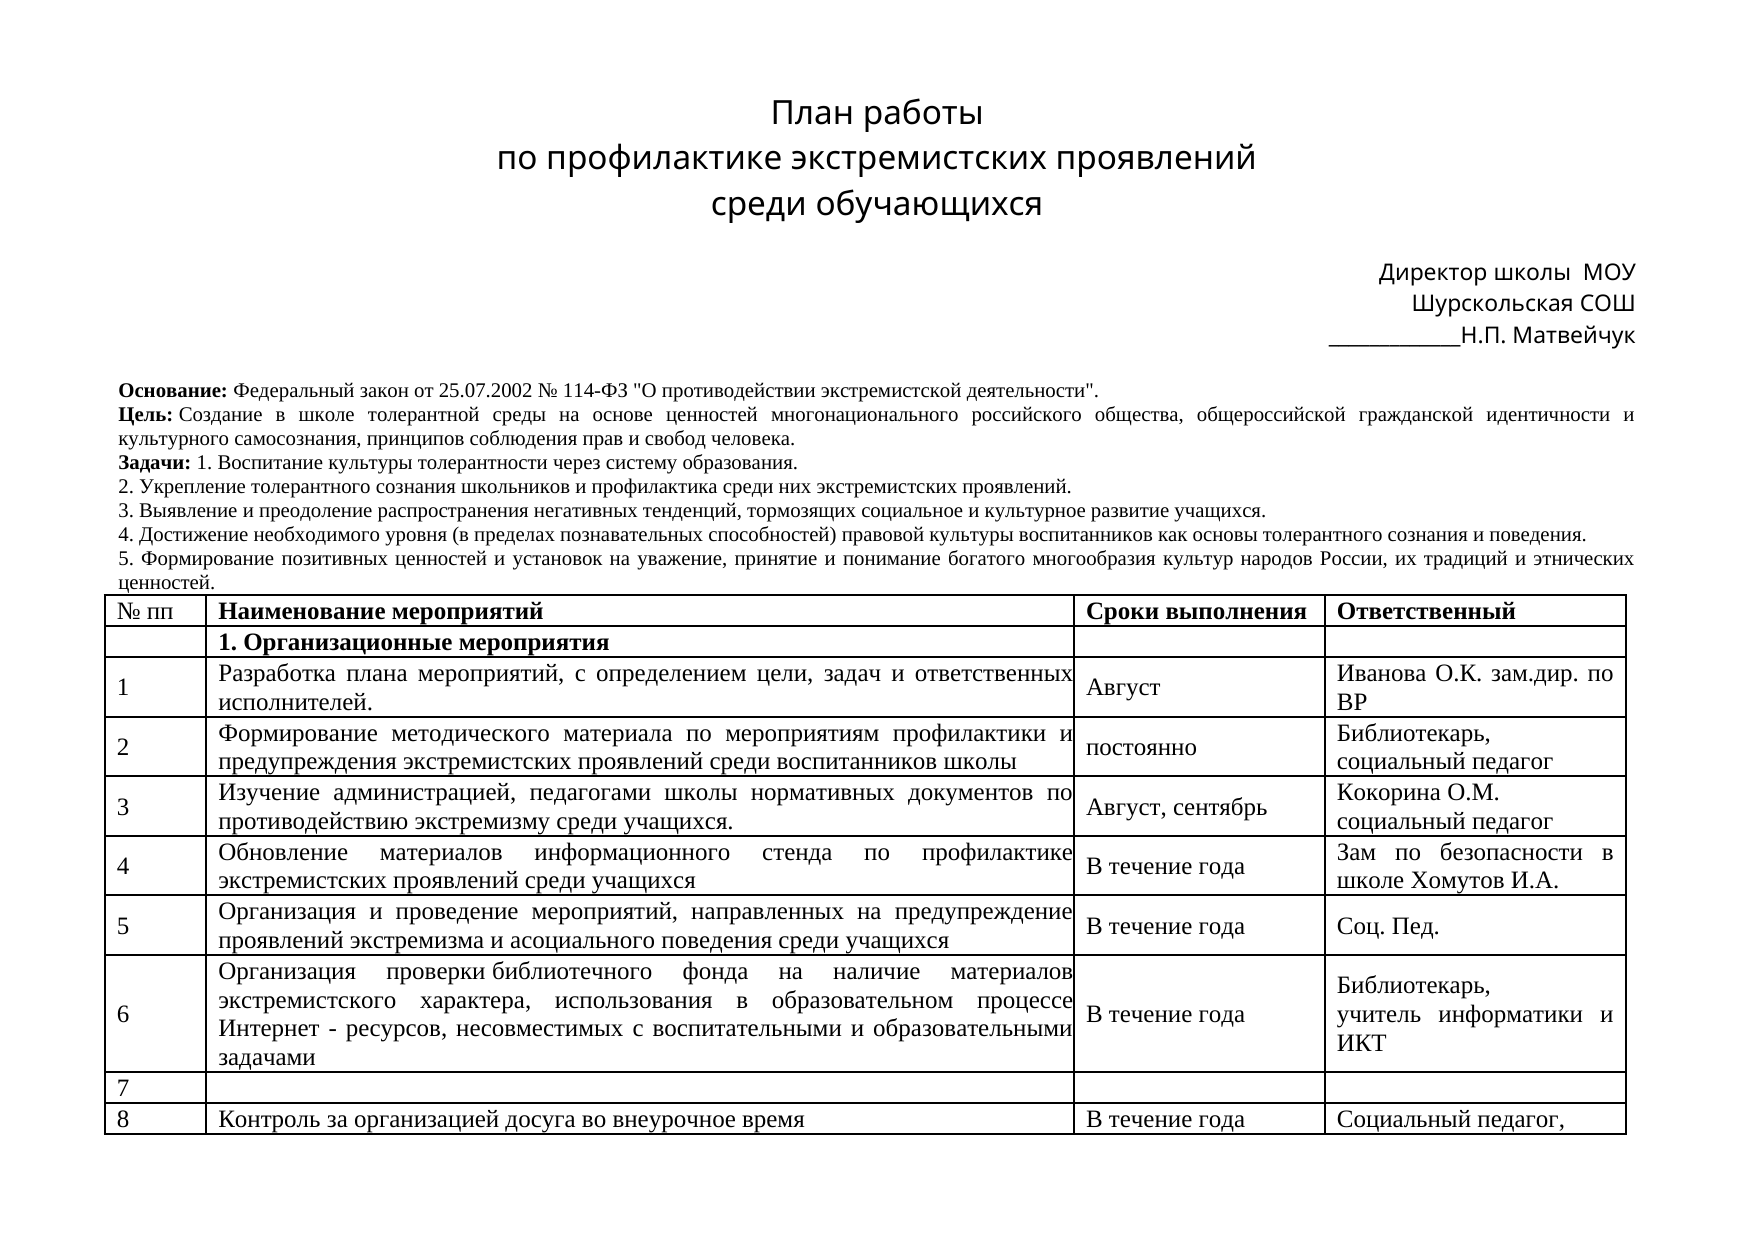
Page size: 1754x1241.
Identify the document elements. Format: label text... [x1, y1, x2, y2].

table_cell В течение года [1075, 1104, 1324, 1133]
text Основание: Федеральный закон от 25.07.2002 № 114-ФЗ "О противодействии экстремистской деятельности". [118, 378, 1636, 402]
table_cell В течение года [1075, 896, 1324, 954]
table_cell 1. Организационные мероприятия [207, 627, 1073, 656]
table_cell 4 [106, 837, 205, 894]
text Шурскольская СОШ [118, 287, 1636, 318]
text 4. Достижение необходимого уровня (в пределах познавательных способностей) правовой культуры воспитанников как основы толерантного сознания и поведения. [118, 522, 1636, 546]
table_cell [1326, 1073, 1625, 1102]
text по профилактике экстремистских проявлений [118, 134, 1636, 179]
table_cell Соц. Пед. [1326, 896, 1625, 954]
table_cell [1326, 627, 1625, 656]
table_cell Иванова О.К. зам.дир. по ВР [1326, 658, 1625, 716]
table_cell В течение года [1075, 837, 1324, 894]
table_cell Кокорина О.М. социальный педагог [1326, 777, 1625, 835]
table_cell Обновление материалов информационного стенда по профилактике экстремистских проявлений среди учащихся [207, 837, 1073, 894]
table_cell 8 [106, 1104, 205, 1133]
text Директор школы МОУ [118, 256, 1636, 287]
table_cell Организация и проведение мероприятий, направленных на предупреждение проявлений экстремизма и асоциального поведения среди учащихся [207, 896, 1073, 954]
table_cell 1 [106, 658, 205, 716]
table_header Ответственный [1326, 596, 1625, 625]
table_cell постоянно [1075, 718, 1324, 775]
table_cell [1075, 1073, 1324, 1102]
text 2. Укрепление толерантного сознания школьников и профилактика среди них экстремистских проявлений. [118, 474, 1636, 498]
table_cell Разработка плана мероприятий, с определением цели, задач и ответственных исполнителей. [207, 658, 1073, 716]
text Задачи: 1. Воспитание культуры толерантности через систему образования. [118, 450, 1636, 474]
text среди обучающихся [118, 179, 1636, 225]
table_cell 2 [106, 718, 205, 775]
table_cell [106, 627, 205, 656]
text Цель: Создание в школе толерантной среды на основе ценностей многонационального российского общества, общероссийской гражданской идентичности и культурного самосознания, принципов соблюдения прав и свобод человека. [118, 402, 1636, 450]
table_cell Зам по безопасности в школе Хомутов И.А. [1326, 837, 1625, 894]
table_cell 3 [106, 777, 205, 835]
text 5. Формирование позитивных ценностей и установок на уважение, принятие и понимание богатого многообразия культур народов России, их традиций и этнических ценностей. [118, 546, 1636, 594]
table_cell Организация проверки библиотечного фонда на наличие материалов экстремистского характера, использования в образовательном процессе Интернет - ресурсов, несовместимых с воспитательными и образовательными задачами [207, 956, 1073, 1071]
table_cell [207, 1073, 1073, 1102]
table_cell 5 [106, 896, 205, 954]
text _____________Н.П. Матвейчук [118, 318, 1636, 350]
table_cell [1326, 1104, 1625, 1133]
text 3. Выявление и преодоление распространения негативных тенденций, тормозящих социальное и культурное развитие учащихся. [118, 498, 1636, 522]
table_cell 7 [106, 1073, 205, 1102]
table_cell Изучение администрацией, педагогами школы нормативных документов по противодействию экстремизму среди учащихся. [207, 777, 1073, 835]
table_cell Контроль за организацией досуга во внеурочное время [207, 1104, 1073, 1133]
table_header Сроки выполнения [1075, 596, 1324, 625]
text План работы [118, 88, 1636, 134]
table_cell Библиотекарь, учитель информатики и ИКТ [1326, 956, 1625, 1071]
table_cell [1075, 627, 1324, 656]
table_header № пп [106, 596, 205, 625]
table_cell Библиотекарь, социальный педагог [1326, 718, 1625, 775]
table_cell 6 [106, 956, 205, 1071]
table_cell Август, сентябрь [1075, 777, 1324, 835]
table_header Наименование мероприятий [207, 596, 1073, 625]
table_cell В течение года [1075, 956, 1324, 1071]
table_cell Формирование методического материала по мероприятиям профилактики и предупреждения экстремистских проявлений среди воспитанников школы [207, 718, 1073, 775]
table_cell Август [1075, 658, 1324, 716]
